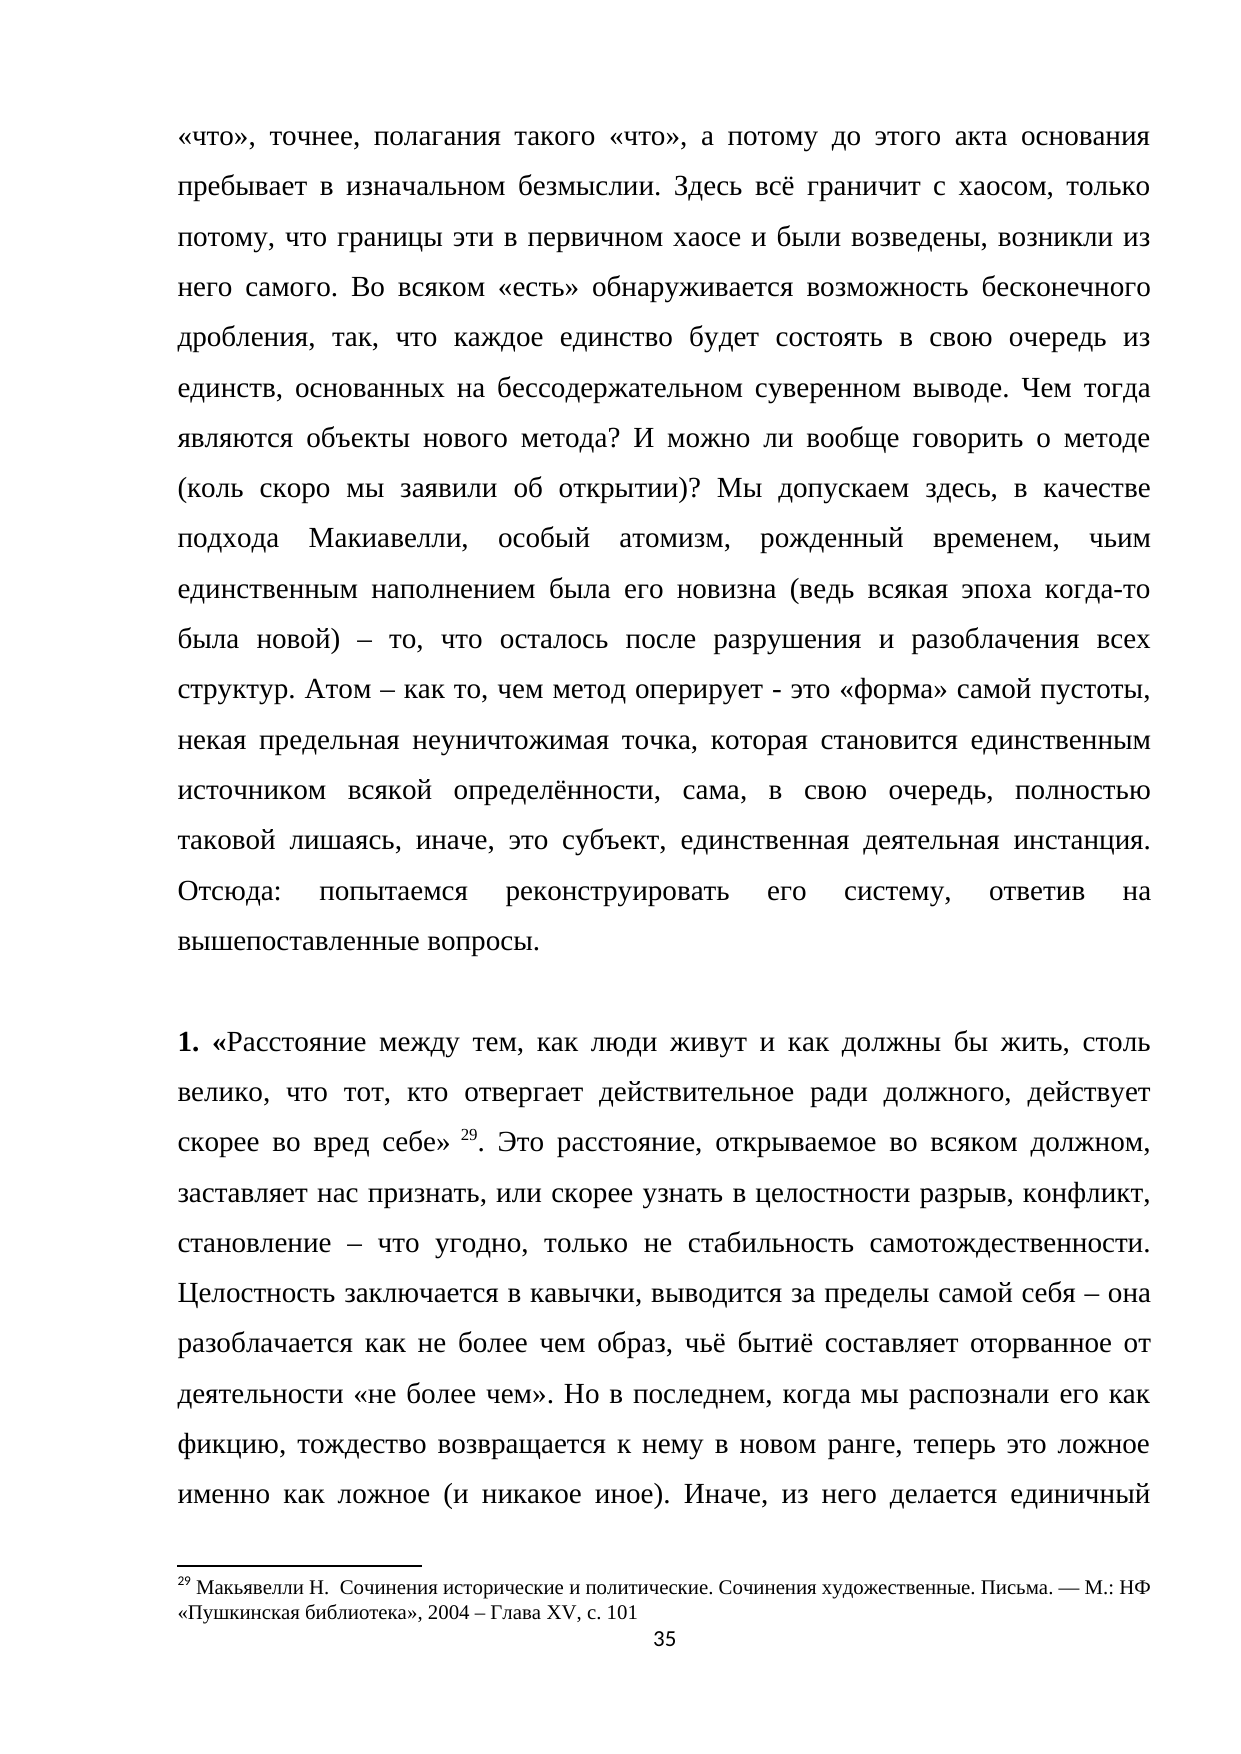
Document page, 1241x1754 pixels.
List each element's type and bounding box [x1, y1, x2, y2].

text [177, 118, 1152, 957]
text [177, 1024, 1152, 1510]
